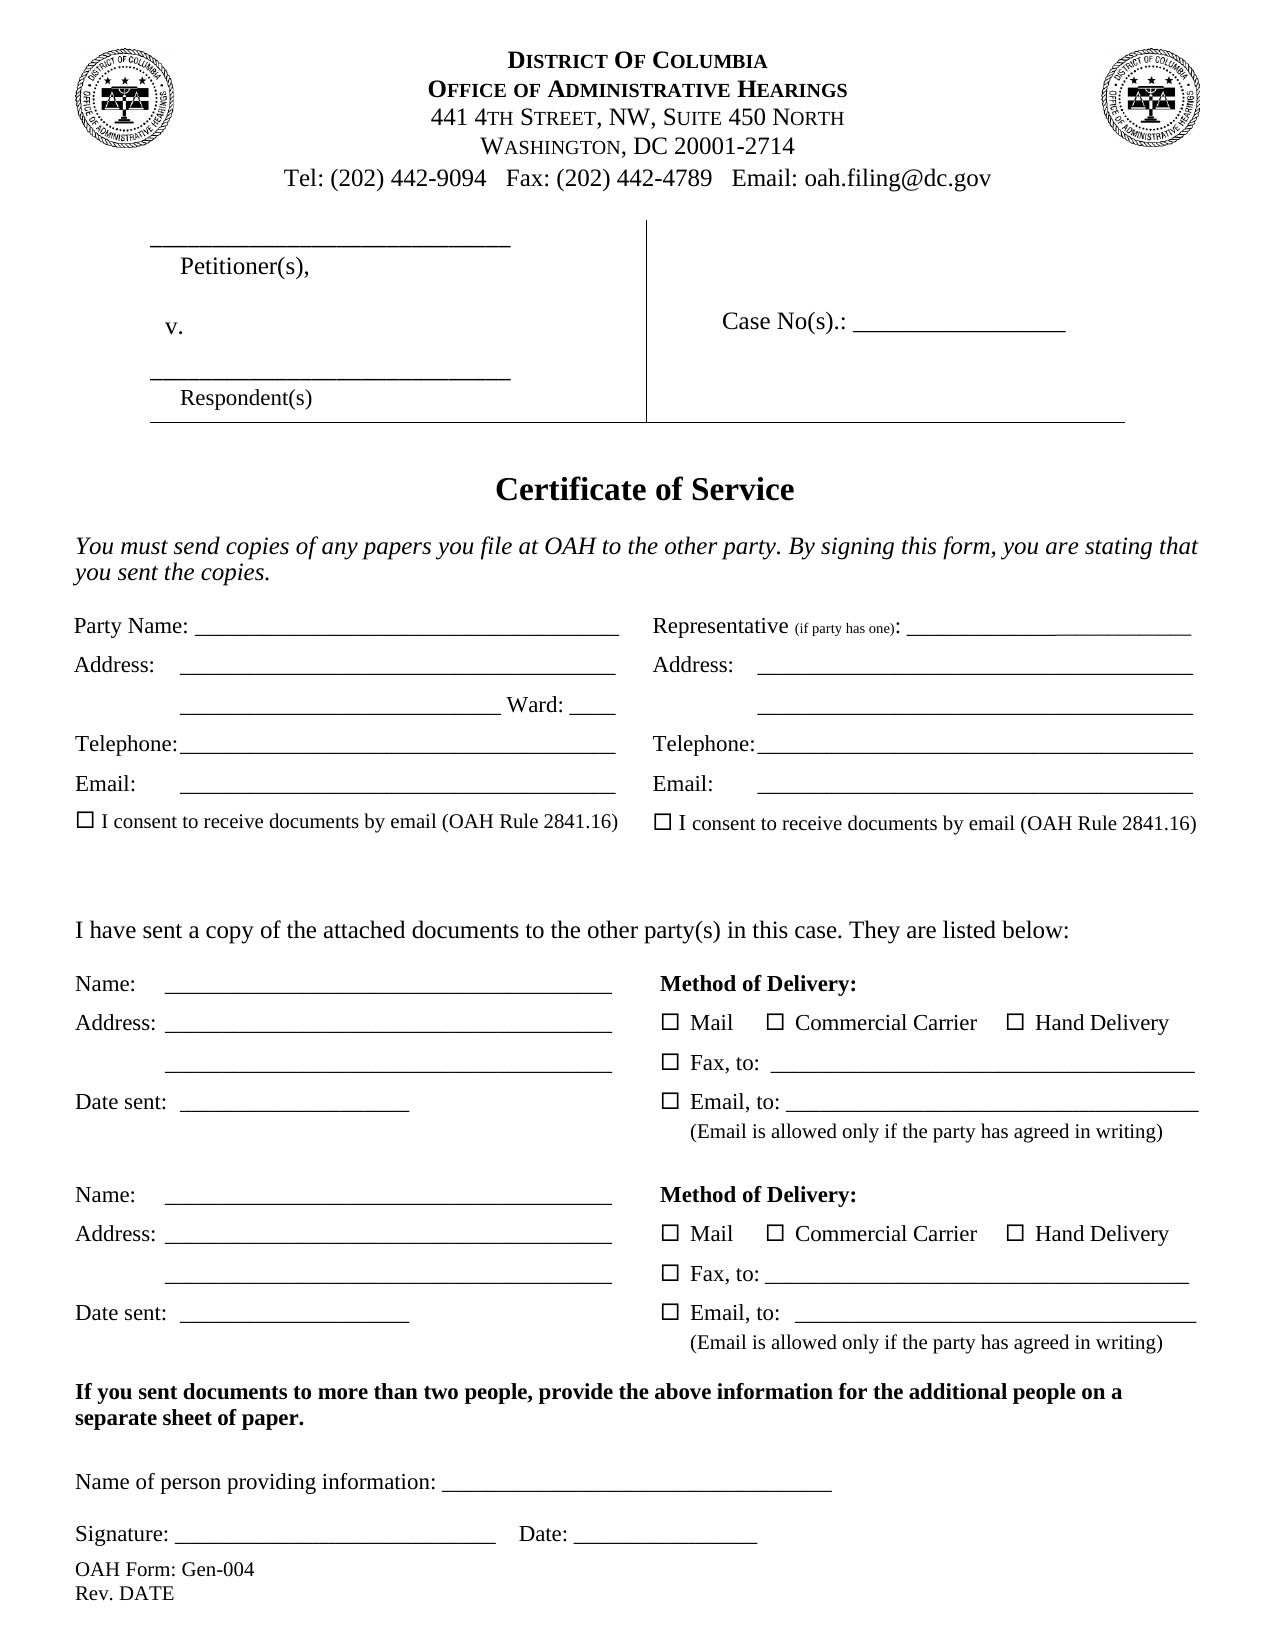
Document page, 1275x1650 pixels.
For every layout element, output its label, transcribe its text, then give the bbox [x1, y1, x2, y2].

text Signature: ____________________________ Date: ________________ [75, 1520, 1200, 1546]
text I consent to receive documents by email (OAH Rule 2841.16) [75, 809, 622, 834]
text Email: ______________________________________ [75, 770, 622, 796]
text Method of Delivery: [660, 970, 1200, 996]
text Method of Delivery: [660, 1181, 1200, 1207]
text Date sent: ____________________ [75, 1299, 615, 1326]
text Party Name: _____________________________________ [73, 612, 637, 638]
table_header _____________________________ Petitioner(s), v. _____________________________ Respondent(s) [150, 220, 646, 422]
text Certificate of Service [272, 469, 1018, 507]
text Fax, to: _____________________________________ [660, 1260, 1200, 1286]
text I consent to receive documents by email (OAH Rule 2841.16) [652, 809, 1200, 878]
picture [75, 48, 174, 148]
text Date sent: ____________________ [75, 1088, 615, 1115]
text ____________________________ Ward: ____ [150, 691, 638, 717]
picture [1101, 48, 1200, 147]
text Name: _______________________________________ [75, 970, 615, 996]
text Email: ______________________________________ [652, 770, 1200, 796]
text Fax, to: _____________________________________ [660, 1049, 1200, 1075]
text Name: _______________________________________ [75, 1181, 615, 1207]
text (Email is allowed only if the party has agreed in writing) [675, 1119, 1200, 1143]
text If you sent documents to more than two people, provide the above information for the additional people on a separate sheet of paper. [75, 1378, 1200, 1431]
text Address: ______________________________________ [73, 651, 622, 678]
text ______________________________________ [742, 691, 1200, 717]
text (Email is allowed only if the party has agreed in writing) [675, 1330, 1200, 1354]
text Mail Commercial Carrier Hand Delivery [660, 1009, 1200, 1036]
text Email, to: ___________________________________ [660, 1299, 1200, 1326]
text Address: _______________________________________ [75, 1009, 615, 1036]
text Name of person providing information: __________________________________ [75, 1468, 1200, 1494]
text I have sent a copy of the attached documents to the other party(s) in this case. They are listed below: [75, 918, 1200, 944]
text Email, to: ____________________________________ [660, 1088, 1200, 1115]
text Address: _______________________________________ [75, 1221, 615, 1247]
text Representative (if party has one): __________________________ [652, 612, 1215, 638]
text Mail Commercial Carrier Hand Delivery [660, 1221, 1200, 1247]
text You must send copies of any papers you file at OAH to the other party. By signing this form, you are stating that you sent the copies. [75, 533, 1200, 586]
table_header Case No(s).: _________________ [647, 220, 1125, 422]
text Address: ______________________________________ [652, 651, 1200, 678]
text _______________________________________ [75, 1049, 615, 1075]
text Telephone: ______________________________________ [75, 730, 622, 757]
text Telephone: ______________________________________ [652, 730, 1200, 757]
text _______________________________________ [75, 1260, 615, 1286]
